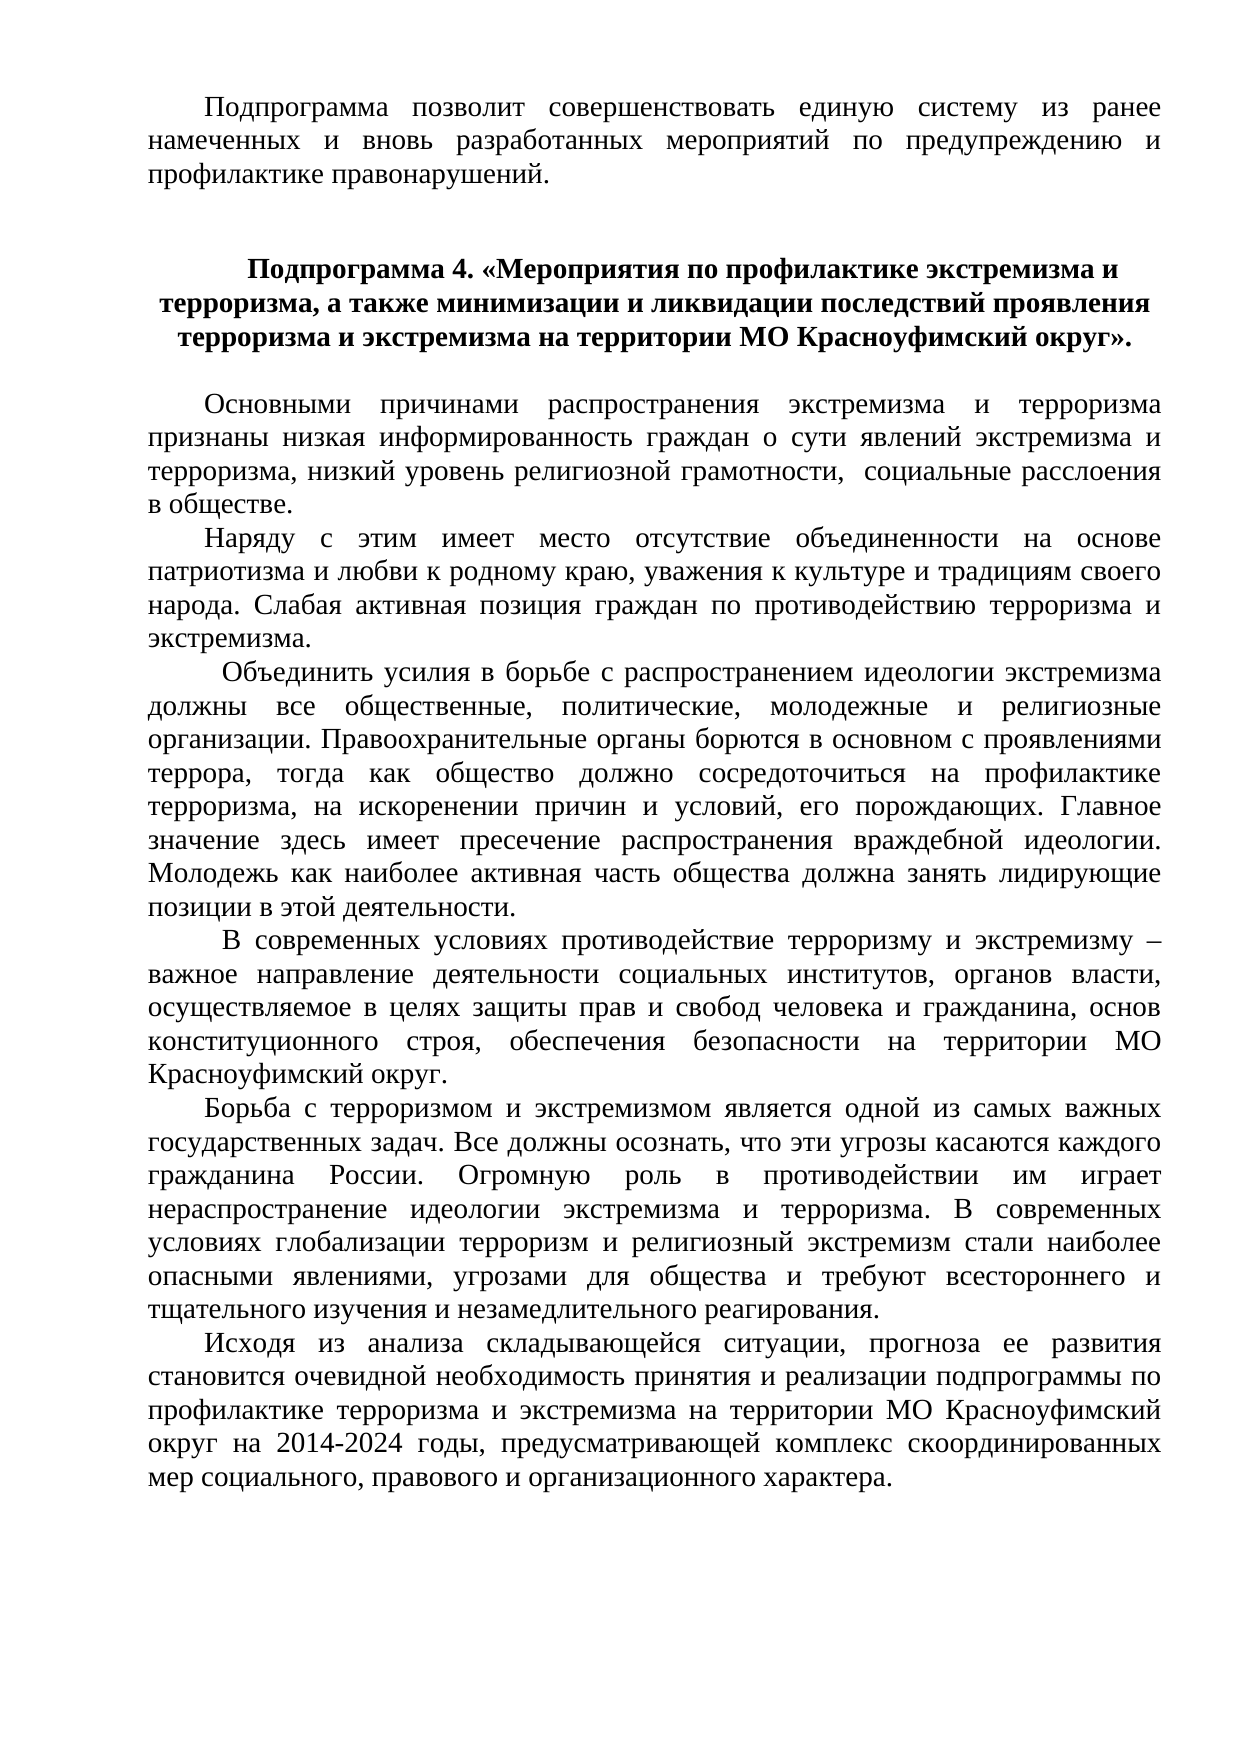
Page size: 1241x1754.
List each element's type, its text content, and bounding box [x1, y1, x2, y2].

text Объединить усилия в борьбе с распространением идеологии экстремизма должны все общественные, политические, молодежные и религиозные организации. Правоохранительные органы борются в основном с проявлениями террора, тогда как общество должно сосредоточиться на профилактике терроризма, на искоренении причин и условий, его порождающих. Главное значение здесь имеет пресечение распространения враждебной идеологии. Молодежь как наиболее активная часть общества должна занять лидирующие позиции в этой деятельности. [148, 654, 1162, 922]
text Исходя из анализа складывающейся ситуации, прогноза ее развития становится очевидной необходимость принятия и реализации подпрограммы по профилактике терроризма и экстремизма на территории МО Красноуфимский округ на 2014-2024 годы, предусматривающей комплекс скоординированных мер социального, правового и организационного характера. [148, 1325, 1162, 1493]
text Наряду с этим имеет место отсутствие объединенности на основе патриотизма и любви к родному краю, уважения к культуре и традициям своего народа. Слабая активная позиция граждан по противодействию терроризма и экстремизма. [148, 520, 1162, 654]
text Подпрограмма 4. «Мероприятия по профилактике экстремизма и терроризма, а также минимизации и ликвидации последствий проявления терроризма и экстремизма на территории МО Красноуфимский округ». [148, 252, 1162, 352]
text Подпрограмма позволит совершенствовать единую систему из ранее намеченных и вновь разработанных мероприятий по предупреждению и профилактике правонарушений. [148, 89, 1162, 189]
text В современных условиях противодействие терроризму и экстремизму – важное направление деятельности социальных институтов, органов власти, осуществляемое в целях защиты прав и свобод человека и гражданина, основ конституционного строя, обеспечения безопасности на территории МО Красноуфимский округ. [148, 922, 1162, 1090]
text Борьба с терроризмом и экстремизмом является одной из самых важных государственных задач. Все должны осознать, что эти угрозы касаются каждого гражданина России. Огромную роль в противодействии им играет нераспространение идеологии экстремизма и терроризма. В современных условиях глобализации терроризм и религиозный экстремизм стали наиболее опасными явлениями, угрозами для общества и требуют всестороннего и тщательного изучения и незамедлительного реагирования. [148, 1090, 1162, 1325]
text Основными причинами распространения экстремизма и терроризма признаны низкая информированность граждан о сути явлений экстремизма и терроризма, низкий уровень религиозной грамотности, социальные расслоения в обществе. [148, 386, 1162, 520]
